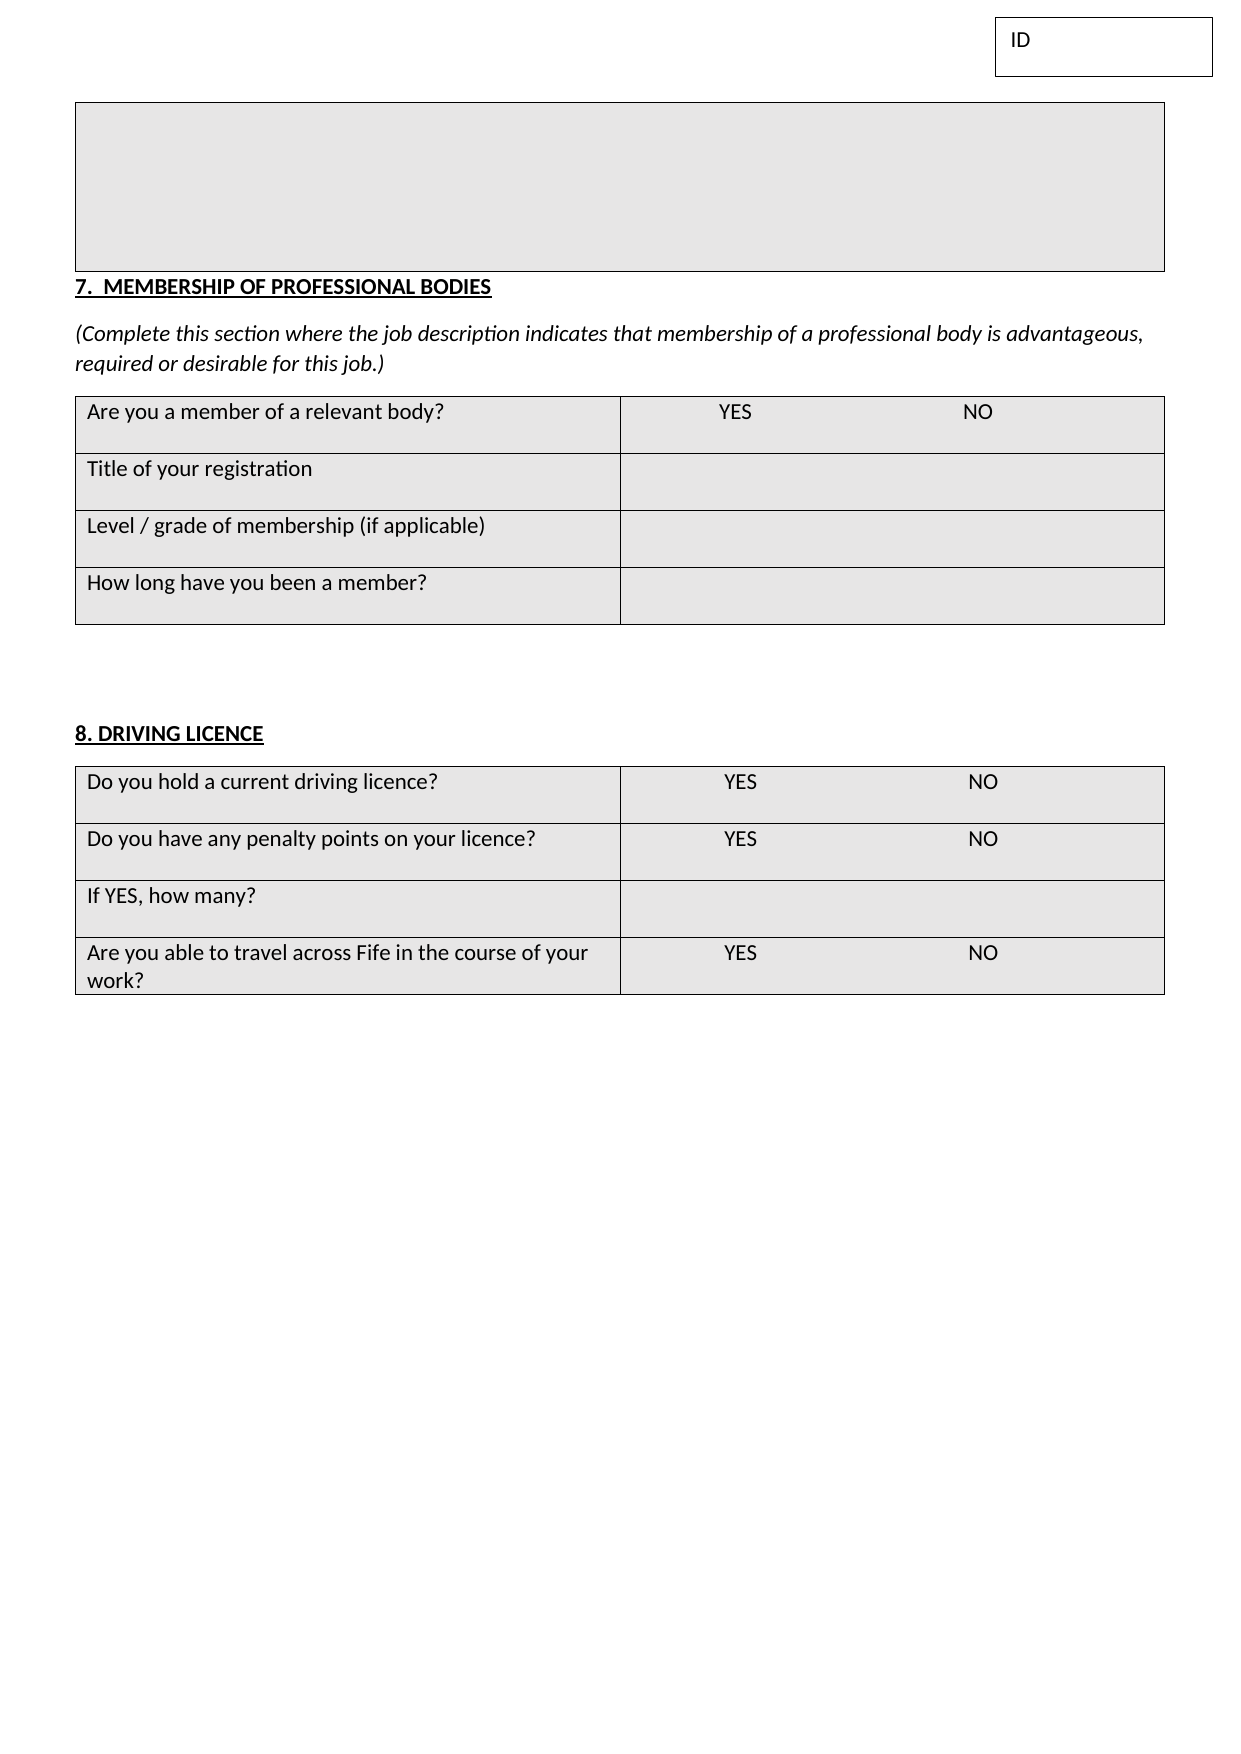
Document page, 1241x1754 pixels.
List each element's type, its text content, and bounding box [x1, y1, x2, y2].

table_cell If YES, how many? [76, 881, 620, 937]
table_header [76, 103, 1164, 271]
table_cell Do you have any penalty points on your licence? [76, 824, 620, 880]
table_header YES NO [621, 767, 1164, 823]
table_cell [621, 511, 1164, 567]
table_cell How long have you been a member? [76, 568, 620, 624]
table_cell [621, 881, 1164, 937]
text 7. MEMBERSHIP OF PROFESSIONAL BODIES [75, 272, 1165, 300]
text 8. DRIVING LICENCE [75, 719, 1165, 747]
table_cell Are you able to travel across Fife in the course of your work? [76, 938, 620, 994]
table_cell Level / grade of membership (if applicable) [76, 511, 620, 567]
table_cell YES NO [621, 824, 1164, 880]
table_cell Title of your registration [76, 454, 620, 510]
table_cell [621, 454, 1164, 510]
table_header Do you hold a current driving licence? [76, 767, 620, 823]
table_header YES NO [621, 397, 1164, 453]
table_header Are you a member of a relevant body? [76, 397, 620, 453]
table_cell YES NO [621, 938, 1164, 994]
table_cell [621, 568, 1164, 624]
text (Complete this section where the job description indicates that membership of a professional body is advantageous, required or desirable for this job.) [75, 319, 1165, 377]
